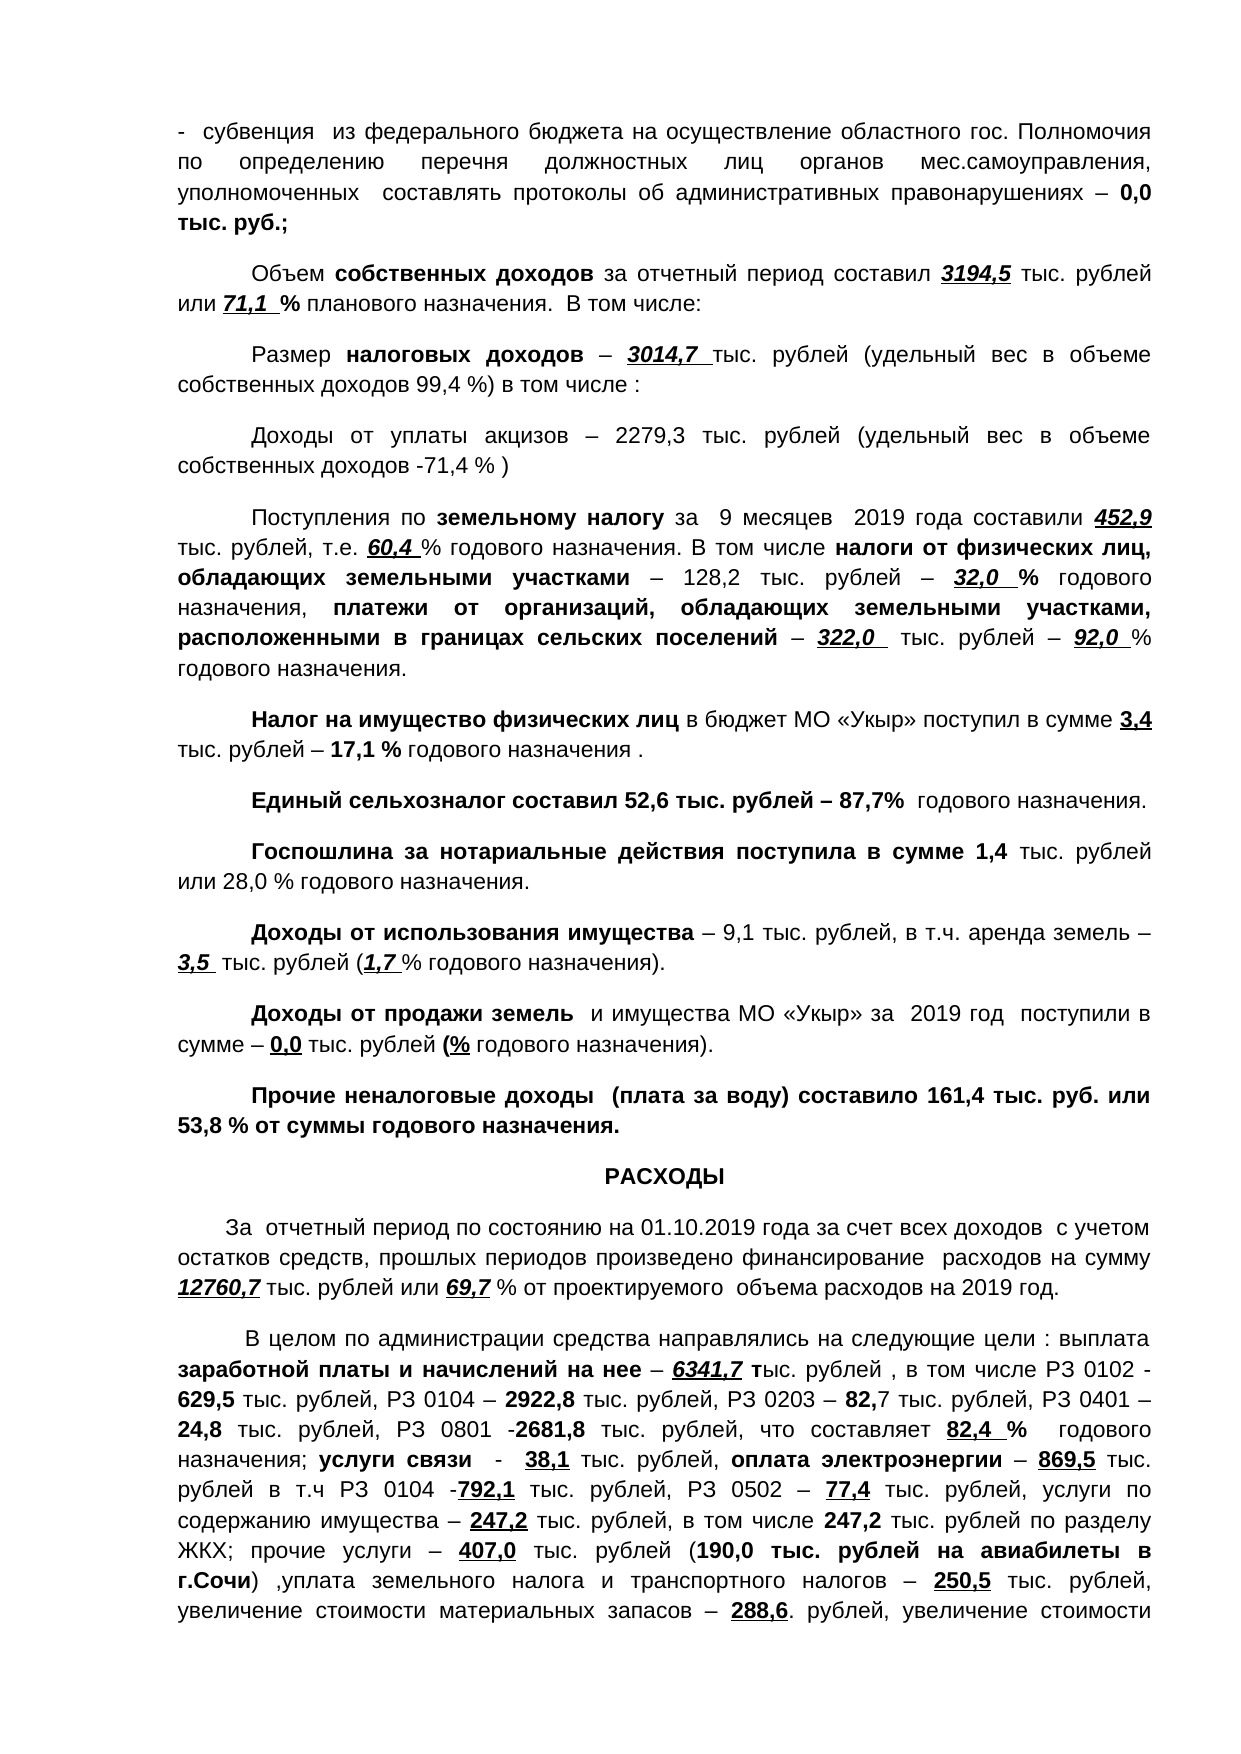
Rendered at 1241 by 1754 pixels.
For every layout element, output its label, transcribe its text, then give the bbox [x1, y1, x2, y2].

text Доходы от продажи земель и имущества МО «Укыр» за 2019 год поступили в сумме – 0,0 тыс. рублей (% годового назначения). [177, 1000, 1152, 1057]
text Размер налоговых доходов – 3014,7 тыс. рублей (удельный вес в объеме собственных доходов 99,4 %) в том числе : [177, 341, 1152, 398]
text Единый сельхозналог составил 52,6 тыс. рублей – 87,7% годового назначения. [177, 787, 1152, 813]
text Налог на имущество физических лиц в бюджет МО «Укыр» поступил в сумме 3,4 тыс. рублей – 17,1 % годового назначения . [177, 706, 1152, 762]
text Доходы от использования имущества – 9,1 тыс. рублей, в т.ч. аренда земель – 3,5 тыс. рублей (1,7 % годового назначения). [177, 919, 1152, 976]
text РАСХОДЫ [177, 1163, 1152, 1189]
text Объем собственных доходов за отчетный период составил 3194,5 тыс. рублей или 71,1 % планового назначения. В том числе: [177, 260, 1152, 316]
text Прочие неналоговые доходы (плата за воду) составило 161,4 тыс. руб. или 53,8 % от суммы годового назначения. [177, 1082, 1152, 1138]
text - субвенция из федерального бюджета на осуществление областного гос. Полномочия по определению перечня должностных лиц органов мес.самоуправления, уполномоченных составлять протоколы об административных правонарушениях – 0,0 тыс. руб.; [177, 118, 1152, 235]
text Доходы от уплаты акцизов – 2279,3 тыс. рублей (удельный вес в объеме собственных доходов -71,4 % ) [177, 422, 1152, 479]
text Поступления по земельному налогу за 9 месяцев 2019 года составили 452,9 тыс. рублей, т.е. 60,4 % годового назначения. В том числе налоги от физических лиц, обладающих земельными участками – 128,2 тыс. рублей – 32,0 % годового назначения, платежи от организаций, обладающих земельными участками, расположенными в границах сельских поселений – 322,0 тыс. рублей – 92,0 % годового назначения. [177, 503, 1152, 681]
text За отчетный период по состоянию на 01.10.2019 года за счет всех доходов с учетом остатков средств, прошлых периодов произведено финансирование расходов на сумму 12760,7 тыс. рублей или 69,7 % от проектируемого объема расходов на 2019 год. [177, 1214, 1152, 1301]
text Госпошлина за нотариальные действия поступила в сумме 1,4 тыс. рублей или 28,0 % годового назначения. [177, 838, 1152, 894]
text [177, 1325, 1152, 1624]
